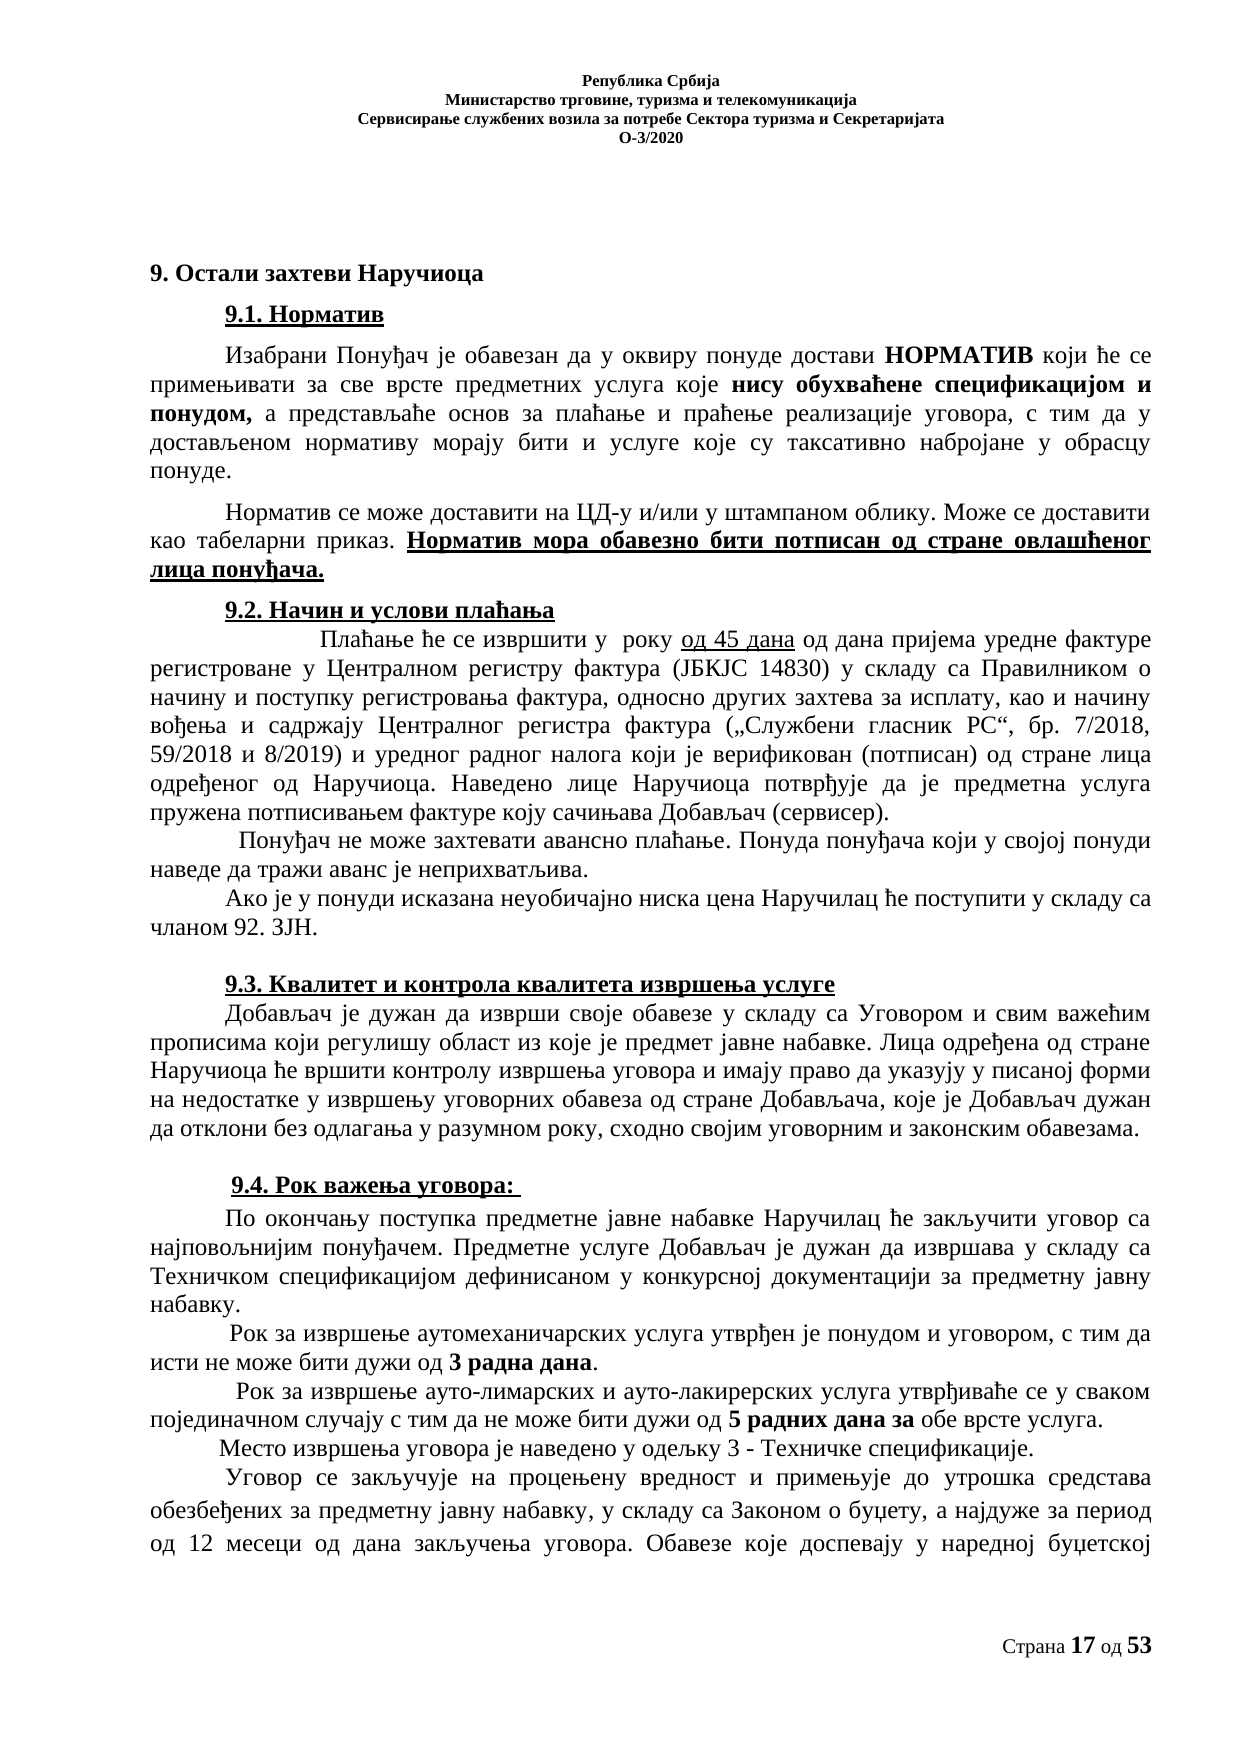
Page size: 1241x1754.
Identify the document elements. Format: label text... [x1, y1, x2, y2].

text 9.4. Рок важења уговора: [231, 1170, 1152, 1199]
list По окончању поступка предметне јавне набавке Наручилац ће закључити уговор са најповољнијим понуђачем. Предметне услуге Добављач је дужан да извршава у складу са Техничком спецификацијом дефинисаном у конкурсној документацији за предметну јавну набавку. [150, 1203, 1152, 1318]
text Место извршења уговора је наведено у одељку 3 - Техничке спецификације. [150, 1433, 1152, 1462]
text 9.3. Квалитет и контрола квалитета извршења услуге [150, 969, 1152, 998]
text Добављач је дужан да изврши своје обавезе у складу са Уговором и свим важећим прописима који регулишу област из које је предмет јавне набавке. Лица одређена од стране Наручиоца ће вршити контролу извршења уговора и имају право да указују у писаној форми на недостатке у извршењу уговорних обавеза од стране Добављача, које је Добављач дужан да отклони без одлагања у разумном року, сходно својим уговорним и законским обавезама. [150, 998, 1151, 1142]
text Ако је у понуди исказана неуобичајно ниска цена Наручилац ће поступити у складу са чланом 92. ЗЈН. [150, 883, 1152, 940]
text Изабрани Понуђач је обавезан да у оквиру понуде достави НОРМАТИВ који ће се примењивати за све врсте предметних услуга које нису обухваћене спецификацијом и понудом, а представљаће основ за плаћање и праћење реализације уговора, с тим да у достављеном нормативу морају бити и услуге које су таксативно набројане у обрасцу понуде. [150, 340, 1152, 484]
text 9.1. Норматив [150, 299, 1152, 328]
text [150, 1462, 1152, 1557]
text 9.2. Начин и услови плаћања [225, 595, 1152, 624]
text Понуђач не може захтевати авансно плаћање. Понуда понуђача који у својој понуди наведе да тражи аванс је неприхватљива. [150, 825, 1152, 883]
text 9. Остали захтеви Наручиоца [150, 258, 1152, 287]
text Рок за извршење аутомеханичарских услуга утврђен је понудом и уговором, с тим да исти не може бити дужи од 3 радна дана. [150, 1318, 1152, 1376]
text Рок за извршење ауто-лимарских и ауто-лакирерских услуга утврђиваће се у сваком појединачном случају с тим да не може бити дужи од 5 радних дана за обе врсте услуга. [150, 1376, 1152, 1433]
text Плаћање ће се извршити у року од 45 дана од дана пријема уредне фактуре регистроване у Централном регистру фактура (ЈБКЈС 14830) у складу са Правилником о начину и поступку регистровања фактура, односно других захтева за исплату, као и начину вођења и садржају Централног регистра фактура („Службени гласник РС“, бр. 7/2018, 59/2018 и 8/2019) и уредног радног налога који је верификован (потписан) од стране лица одређеног од Наручиоца. Наведено лице Наручиоца потврђује да је предметна услуга пружена потписивањем фактуре коју сачињава Добављач (сервисер). [150, 624, 1152, 825]
text Норматив се може доставити на ЦД-у и/или у штампаном облику. Може се доставити као табеларни приказ. Норматив мора обавезно бити потписан од стране овлашћеног лица понуђача. [150, 497, 1152, 583]
